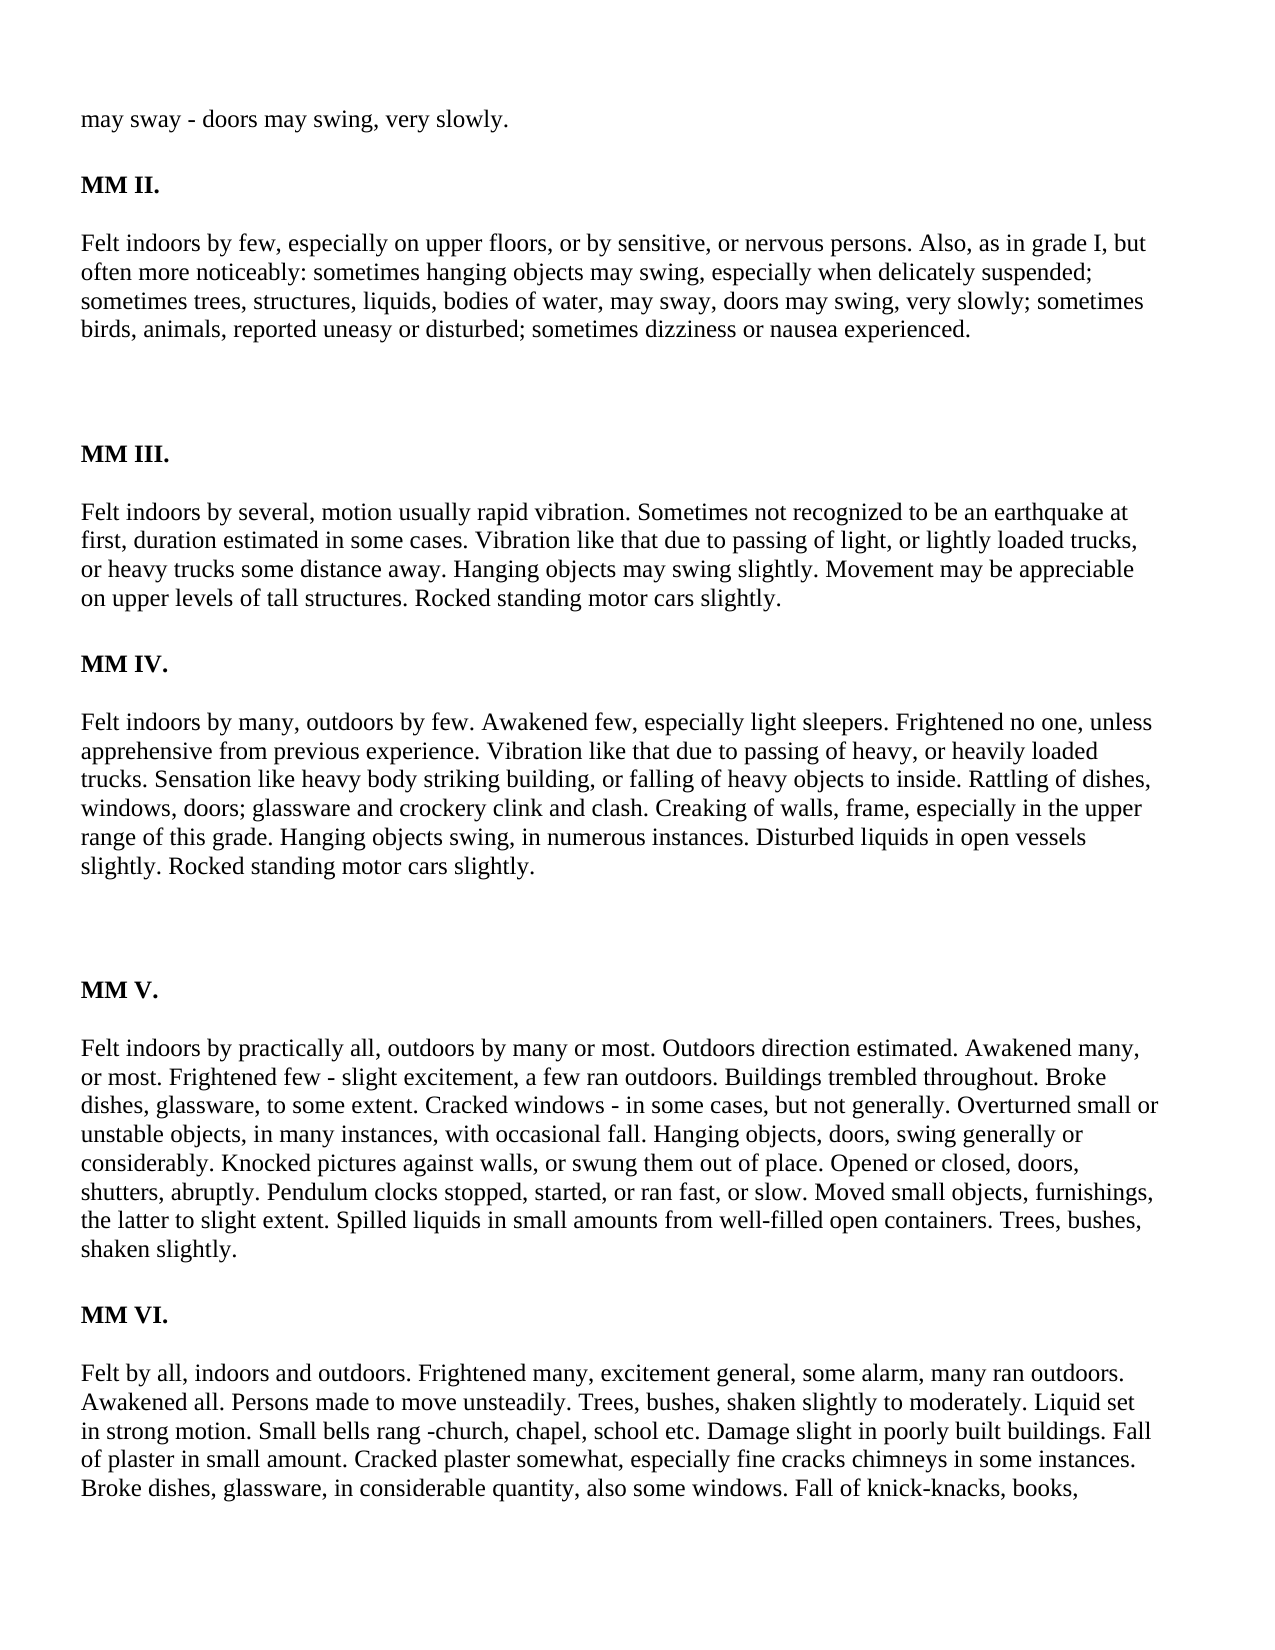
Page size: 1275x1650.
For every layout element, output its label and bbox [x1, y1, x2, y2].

table_header [69, 75, 1171, 1502]
